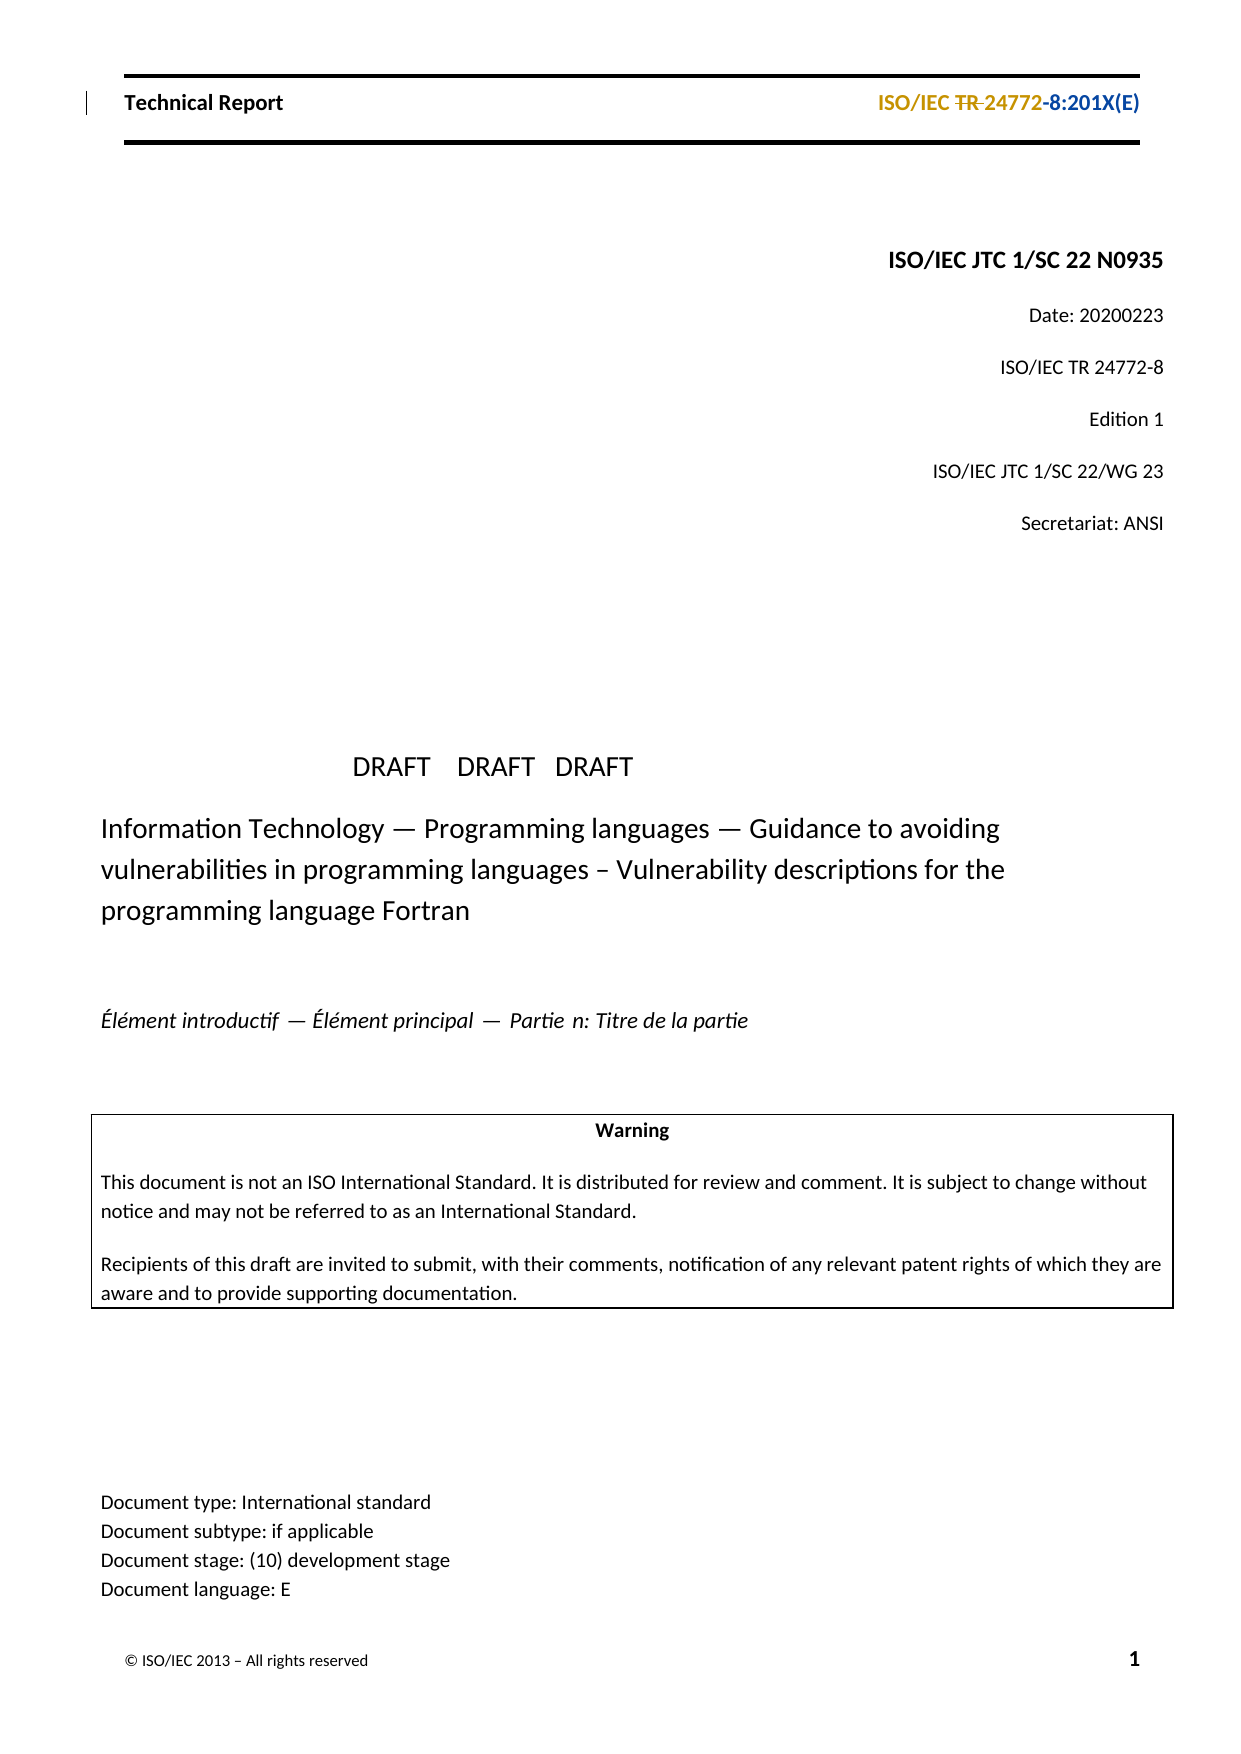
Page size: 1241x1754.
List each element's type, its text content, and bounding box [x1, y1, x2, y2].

text Élément introductif — Élément principal — Partie n: Titre de la partie [101, 1007, 1164, 1034]
text Secretariat: ANSI [101, 511, 1164, 536]
text Document type: International standard [101, 1489, 1164, 1514]
text Information Technology — Programming languages — Guidance to avoiding vulnerabilities in programming languages – Vulnerability descriptions for the programming language Fortran [101, 810, 1164, 927]
text Document stage: (10) development stage [101, 1547, 1164, 1573]
text This document is not an ISO International Standard. It is distributed for review and comment. It is subject to change without notice and may not be referred to as an International Standard. [92, 1166, 1172, 1224]
text Warning [92, 1115, 1172, 1143]
text ISO/IEC JTC 1/SC 22 N0935 [101, 244, 1164, 275]
text Recipients of this draft are invited to submit, with their comments, notification of any relevant patent rights of which they are aware and to provide supporting documentation. [92, 1247, 1172, 1307]
text ISO/IEC TR 24772-8 [101, 354, 1164, 380]
text Edition 1 [101, 406, 1164, 432]
text Document subtype: if applicable [101, 1518, 1164, 1543]
text Document language: E [101, 1576, 1164, 1602]
text DRAFT DRAFT DRAFT [101, 748, 1164, 784]
text ISO/IEC JTC 1/SC 22/WG 23 [101, 458, 1164, 484]
text Date: 20200223 [101, 302, 1164, 328]
